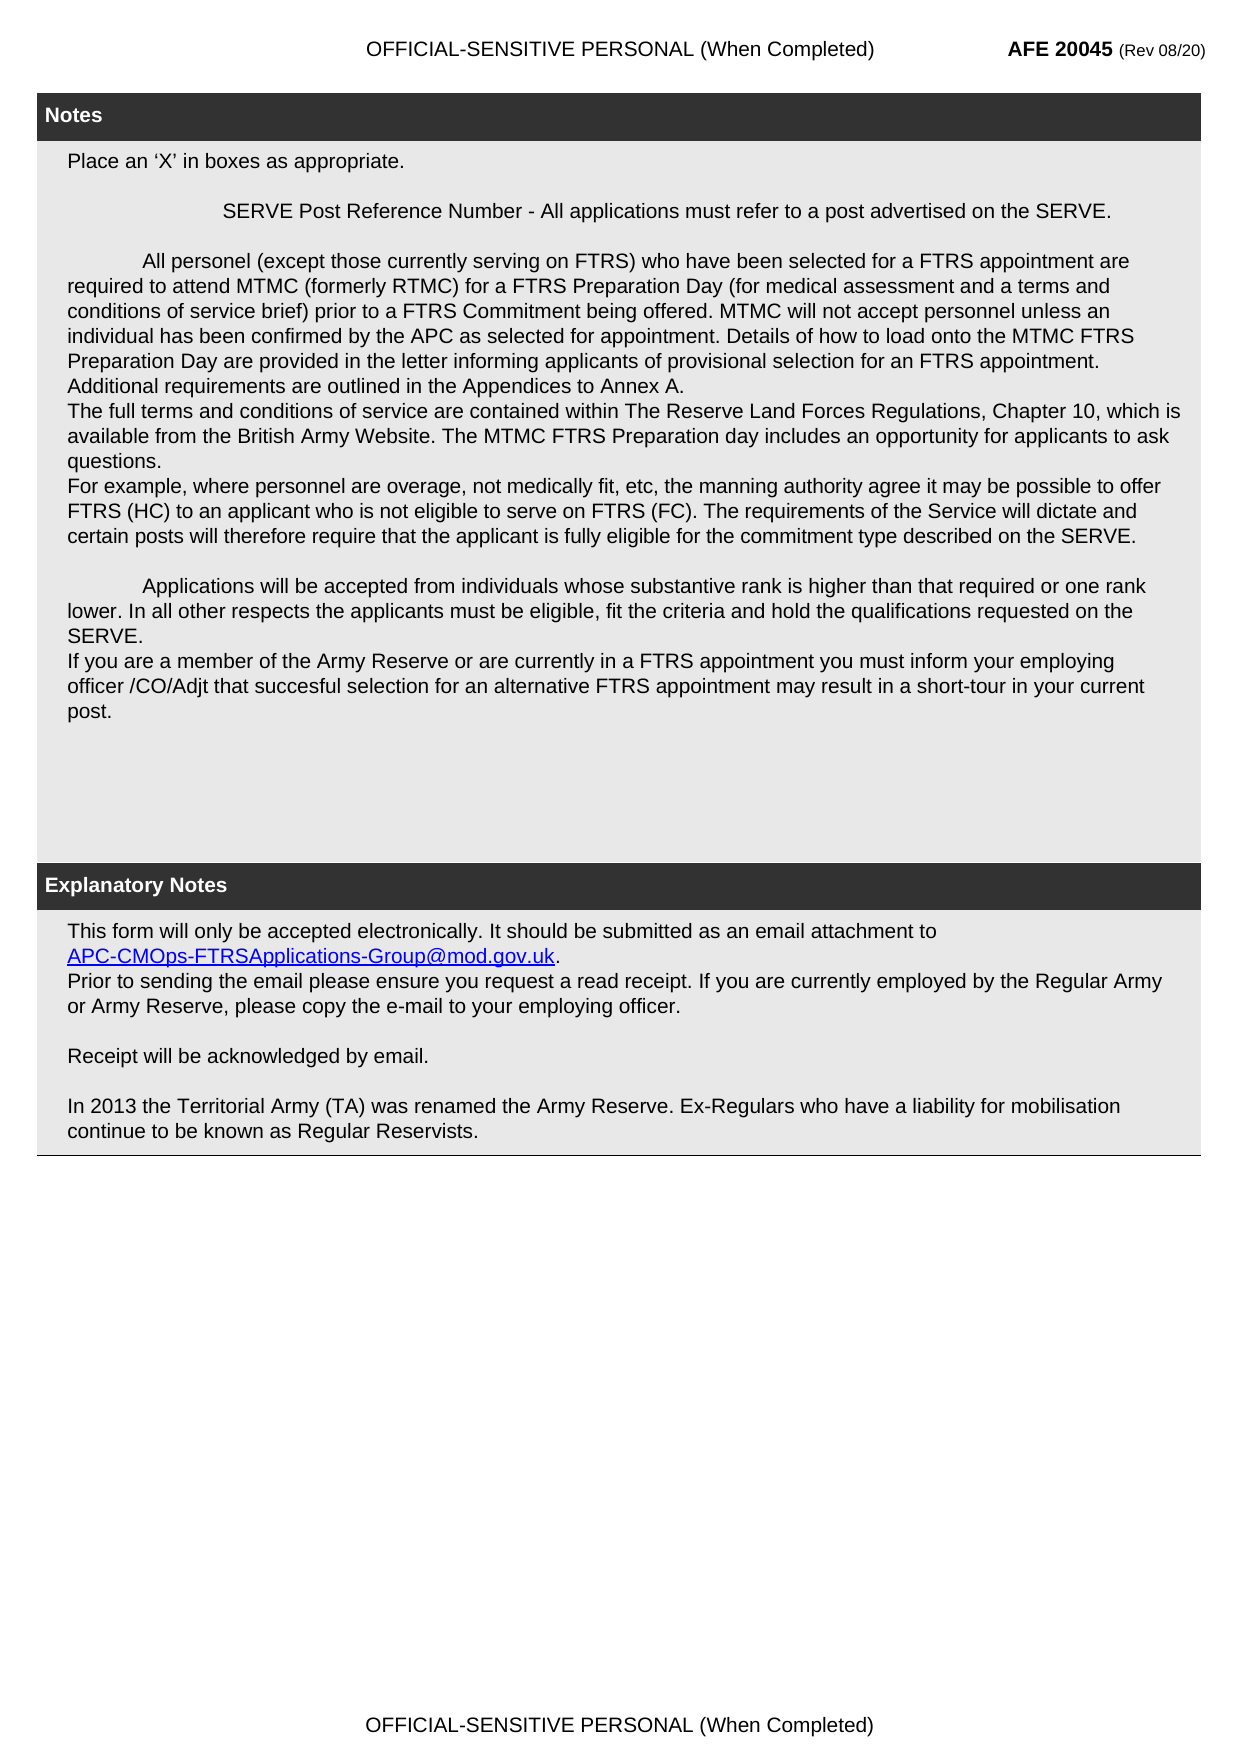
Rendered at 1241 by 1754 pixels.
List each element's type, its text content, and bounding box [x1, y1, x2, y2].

table_cell Explanatory Notes [37, 863, 1201, 910]
table_cell Place an ‘X’ in boxes as appropriate. SERVE Post Reference Number - All applications must refer to a post advertised on the SERVE. All personel (except those currently serving on FTRS) who have been selected for a FTRS appointment are required to attend MTMC (formerly RTMC) for a FTRS Preparation Day (for medical assessment and a terms and conditions of service brief) prior to a FTRS Commitment being offered. MTMC will not accept personnel unless an individual has been confirmed by the APC as selected for appointment. Details of how to load onto the MTMC FTRS Preparation Day are provided in the letter informing applicants of provisional selection for an FTRS appointment. Additional requirements are outlined in the Appendices to Annex A. The full terms and conditions of service are contained within The Reserve Land Forces Regulations, Chapter 10, which is available from the British Army Website. The MTMC FTRS Preparation day includes an opportunity for applicants to ask questions. For example, where personnel are overage, not medically fit, etc, the manning authority agree it may be possible to offer FTRS (HC) to an applicant who is not eligible to serve on FTRS (FC). The requirements of the Service will dictate and certain posts will therefore require that the applicant is fully eligible for the commitment type described on the SERVE. Applications will be accepted from individuals whose substantive rank is higher than that required or one rank lower. In all other respects the applicants must be eligible, fit the criteria and hold the qualifications requested on the SERVE. If you are a member of the Army Reserve or are currently in a FTRS appointment you must inform your employing officer /CO/Adjt that succesful selection for an alternative FTRS appointment may result in a short-tour in your current post. [37, 141, 1201, 862]
table_header Notes [37, 93, 1201, 141]
text OFFICIAL-SENSITIVE PERSONAL (When Completed) AFE 20045 (Rev 08/20) [366, 37, 1204, 61]
table_cell This form will only be accepted electronically. It should be submitted as an email attachment to APC-CMOps-FTRSApplications-Group@mod.gov.uk. Prior to sending the email please ensure you request a read receipt. If you are currently employed by the Regular Army or Army Reserve, please copy the e-mail to your employing officer. Receipt will be acknowledged by email. In 2013 the Territorial Army (TA) was renamed the Army Reserve. Ex-Regulars who have a liability for mobilisation continue to be known as Regular Reservists. [37, 910, 1201, 1155]
text OFFICIAL-SENSITIVE PERSONAL (When Completed) [36, 1713, 1204, 1737]
